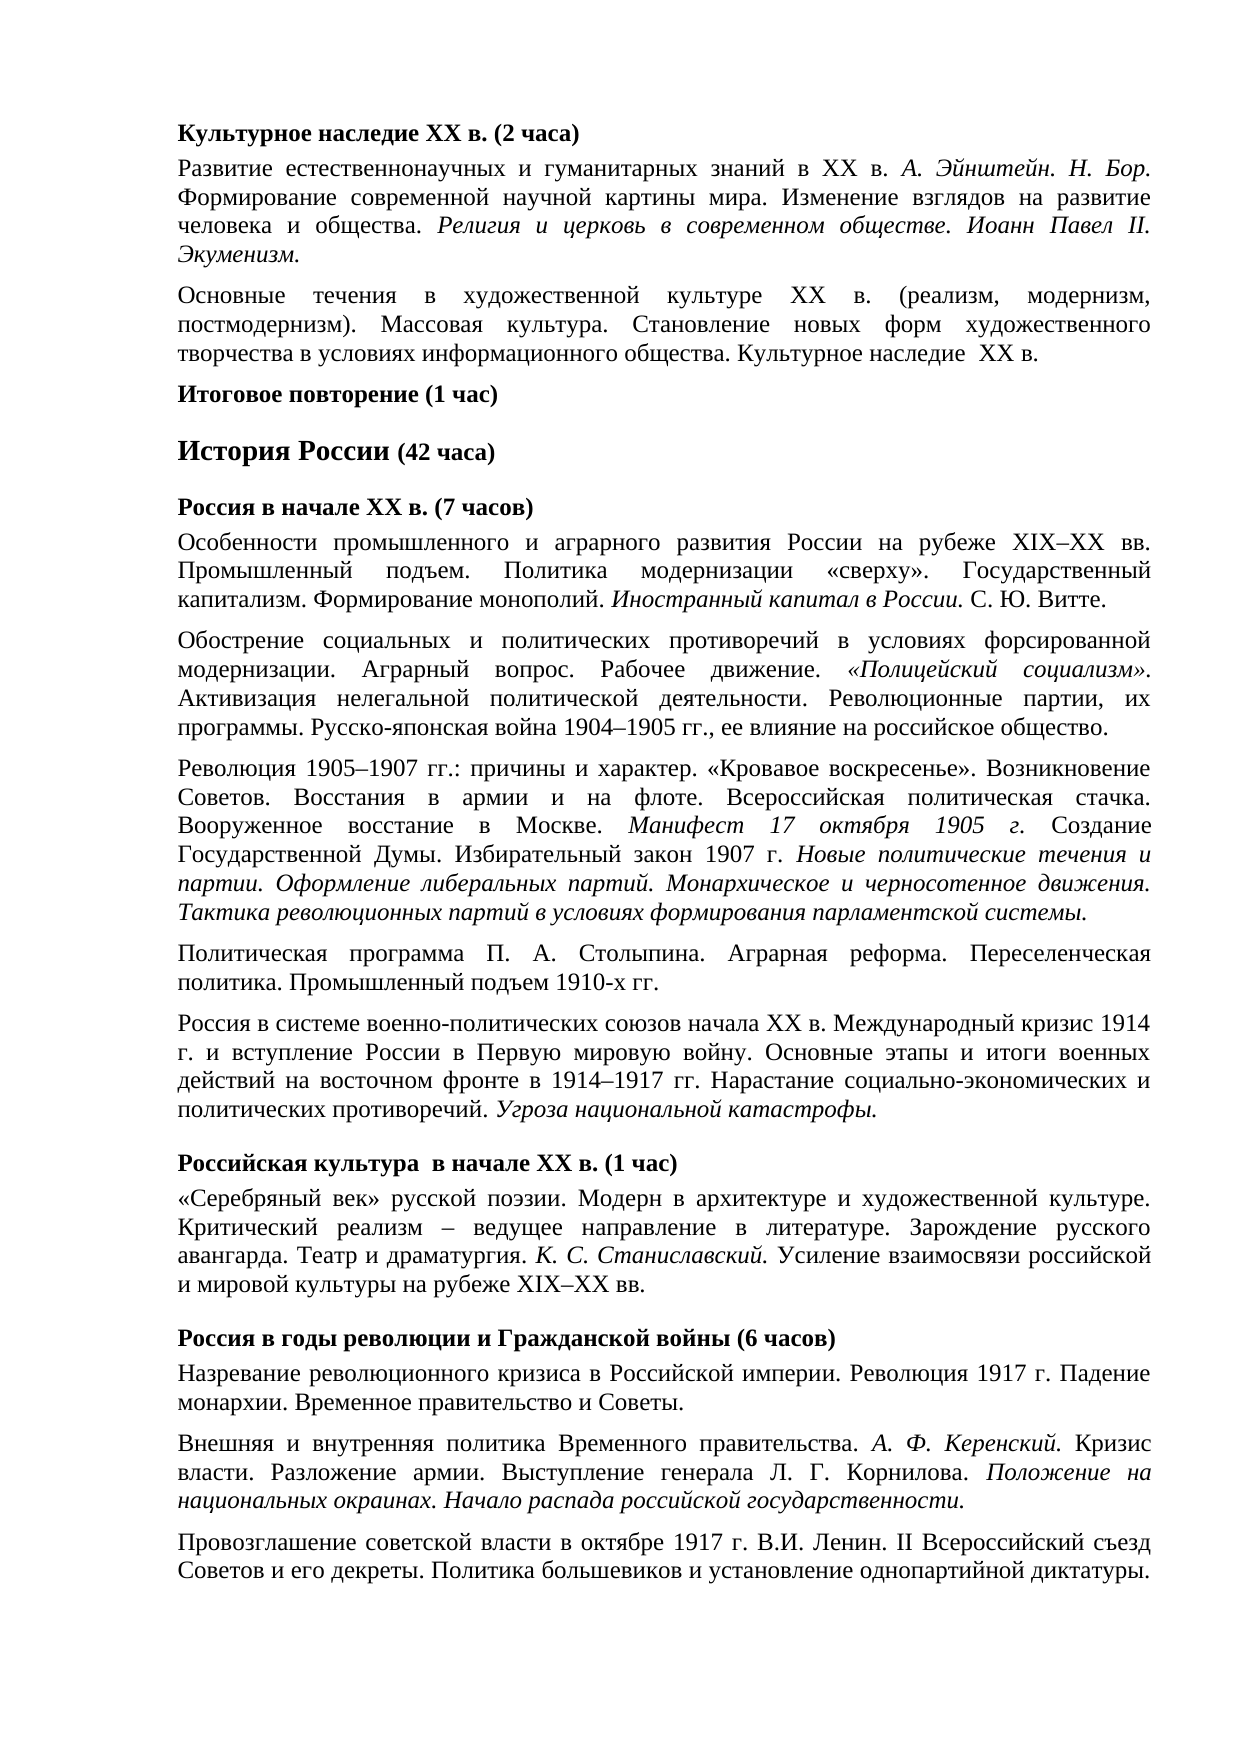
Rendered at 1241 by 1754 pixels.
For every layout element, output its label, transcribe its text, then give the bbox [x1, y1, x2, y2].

text «Серебряный век» русской поэзии. Модерн в архитектуре и художественной культуре. Критический реализм – ведущее направление в литературе. Зарождение русского авангарда. Театр и драматургия. К. С. Станиславский. Усиление взаимосвязи российской и мировой культуры на рубеже XIX–XX вв. [177, 1183, 1152, 1298]
subtitle Россия в начале ХХ в. (7 часов) [177, 492, 1152, 520]
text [177, 1527, 1152, 1584]
subtitle История России (42 часа) [177, 433, 1152, 467]
text Особенности промышленного и аграрного развития России на рубеже XIX–XX вв. Промышленный подъем. Политика модернизации «сверху». Государственный капитализм. Формирование монополий. Иностранный капитал в России. С. Ю. Витте. [177, 527, 1152, 613]
text Итоговое повторение (1 час) [177, 379, 1152, 408]
text Основные течения в художественной культуре ХХ в. (реализм, модернизм, постмодернизм). Массовая культура. Становление новых форм художественного творчества в условиях информационного общества. Культурное наследие XX в. [177, 281, 1152, 367]
text Революция 1905–1907 гг.: причины и характер. «Кровавое воскресенье». Возникновение Советов. Восстания в армии и на флоте. Всероссийская политическая стачка. Вооруженное восстание в Москве. Манифест 17 октября 1905 г. Создание Государственной Думы. Избирательный закон 1907 г. Новые политические течения и партии. Оформление либеральных партий. Монархическое и черносотенное движения. Тактика революционных партий в условиях формирования парламентской системы. [177, 753, 1152, 925]
text Обострение социальных и политических противоречий в условиях форсированной модернизации. Аграрный вопрос. Рабочее движение. «Полицейский социализм». Активизация нелегальной политической деятельности. Революционные партии, их программы. Русско-японская война 1904–1905 гг., ее влияние на российское общество. [177, 625, 1152, 740]
text Политическая программа П. А. Столыпина. Аграрная реформа. Переселенческая политика. Промышленный подъем 1910-х гг. [177, 938, 1152, 995]
subtitle Россия в годы революции и Гражданской войны (6 часов) [177, 1323, 1152, 1352]
text Назревание революционного кризиса в Российской империи. Революция 1917 г. Падение монархии. Временное правительство и Советы. [177, 1358, 1152, 1415]
text Россия в системе военно-политических союзов начала ХХ в. Международный кризис 1914 г. и вступление России в Первую мировую войну. Основные этапы и итоги военных действий на восточном фронте в 1914–1917 гг. Нарастание социально-экономических и политических противоречий. Угроза национальной катастрофы. [177, 1008, 1152, 1123]
text Внешняя и внутренняя политика Временного правительства. А. Ф. Керенский. Кризис власти. Разложение армии. Выступление генерала Л. Г. Корнилова. Положение на национальных окраинах. Начало распада российской государственности. [177, 1428, 1152, 1514]
subtitle Российская культура в начале XX в. (1 час) [177, 1148, 1152, 1177]
text Развитие естественнонаучных и гуманитарных знаний в ХХ в. А. Эйнштейн. Н. Бор. Формирование современной научной картины мира. Изменение взглядов на развитие человека и общества. Религия и церковь в современном обществе. Иоанн Павел II. Экуменизм. [177, 153, 1152, 268]
subtitle Культурное наследие ХХ в. (2 часа) [177, 118, 1152, 147]
